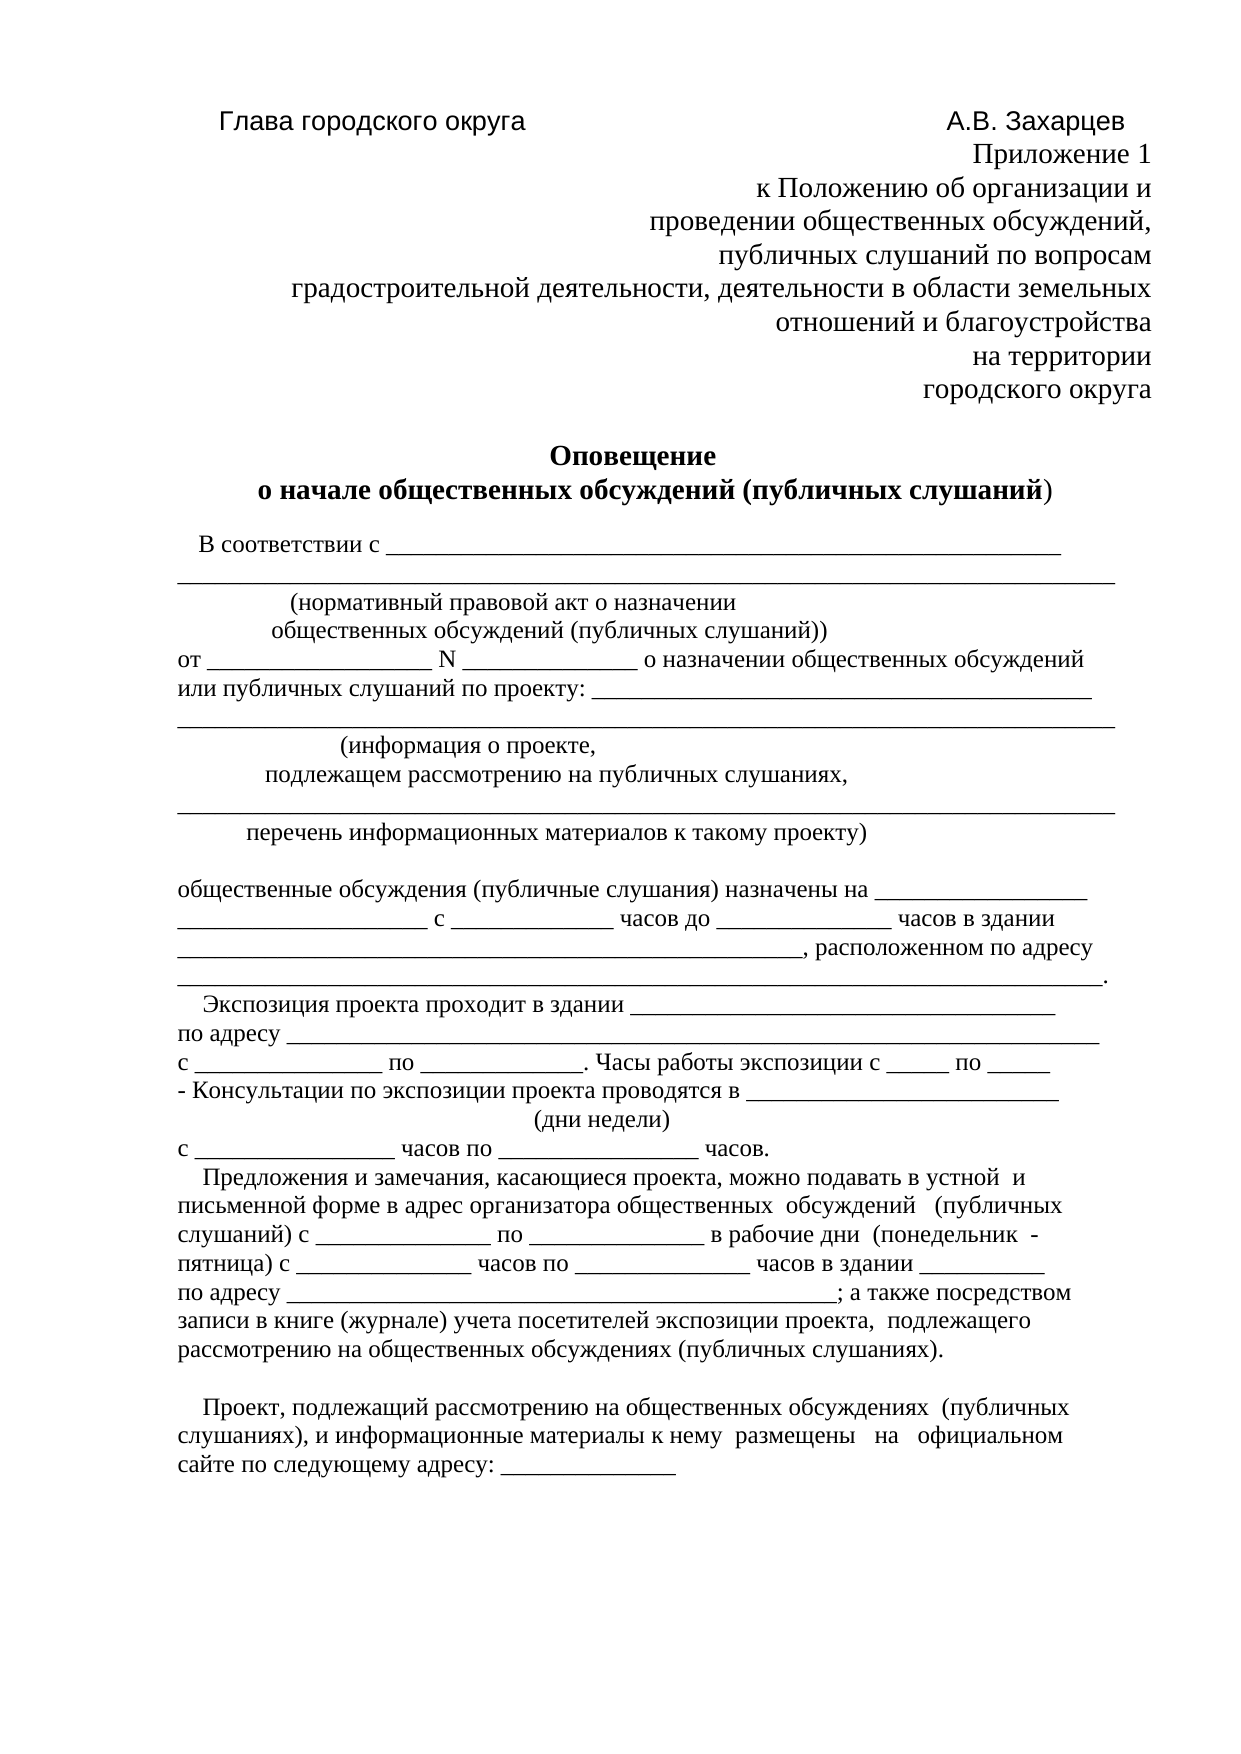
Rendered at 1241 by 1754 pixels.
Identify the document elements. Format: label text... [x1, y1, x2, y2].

text с _______________ по _____________. Часы работы экспозиции с _____ по _____ [177, 1047, 1152, 1076]
text проведении общественных обсуждений, [177, 203, 1152, 237]
text слушаний) с ______________ по ______________ в рабочие дни (понедельник - [177, 1219, 1152, 1248]
text __________________________________________________, расположенном по адресу [177, 932, 1152, 961]
text подлежащем рассмотрению на публичных слушаниях, [177, 759, 1152, 788]
text к Положению об организации и [177, 170, 1152, 203]
text (дни недели) [177, 1104, 1152, 1133]
text по адресу ____________________________________________; а также посредством [177, 1277, 1152, 1306]
text публичных слушаний по вопросам [177, 237, 1152, 271]
text общественные обсуждения (публичные слушания) назначены на _________________ [177, 874, 1152, 903]
text Оповещение [177, 438, 1152, 472]
text Приложение 1 [177, 136, 1152, 170]
text Предложения и замечания, касающиеся проекта, можно подавать в устной и [177, 1162, 1152, 1191]
text пятница) с ______________ часов по ______________ часов в здании __________ [177, 1248, 1152, 1277]
text по адресу _________________________________________________________________ [177, 1018, 1152, 1047]
text ___________________________________________________________________________ [177, 788, 1152, 817]
text градостроительной деятельности, деятельности в области земельных отношений и благоустройства [177, 271, 1152, 338]
text Проект, подлежащий рассмотрению на общественных обсуждениях (публичных [177, 1392, 1152, 1421]
text рассмотрению на общественных обсуждениях (публичных слушаниях). [177, 1334, 1152, 1363]
text о начале общественных обсуждений (публичных слушаний) [177, 472, 1152, 505]
text __________________________________________________________________________. [177, 961, 1152, 989]
text на территории [177, 338, 1152, 371]
text записи в книге (журнале) учета посетителей экспозиции проекта, подлежащего [177, 1306, 1152, 1334]
text городского округа [177, 371, 1152, 405]
text ___________________________________________________________________________ [177, 702, 1152, 731]
text (нормативный правовой акт о назначении [177, 587, 1152, 616]
text Глава городского округа А.В. Захарцев [162, 105, 1152, 136]
text письменной форме в адрес организатора общественных обсуждений (публичных [177, 1191, 1152, 1219]
text ____________________ с _____________ часов до ______________ часов в здании [177, 903, 1152, 932]
text (информация о проекте, [177, 731, 1152, 759]
text перечень информационных материалов к такому проекту) [177, 817, 1152, 846]
text слушаниях), и информационные материалы к нему размещены на официальном [177, 1421, 1152, 1449]
text от __________________ N ______________ о назначении общественных обсуждений [177, 644, 1152, 673]
text Экспозиция проекта проходит в здании __________________________________ [177, 989, 1152, 1018]
text сайте по следующему адресу: ______________ [177, 1449, 1152, 1478]
text с ________________ часов по ________________ часов. [177, 1133, 1152, 1162]
text или публичных слушаний по проекту: ________________________________________ [177, 673, 1152, 702]
text В соответствии с ______________________________________________________ [177, 529, 1152, 558]
text ___________________________________________________________________________ [177, 558, 1152, 587]
text - Консультации по экспозиции проекта проводятся в _________________________ [177, 1076, 1152, 1104]
text общественных обсуждений (публичных слушаний)) [177, 616, 1152, 644]
